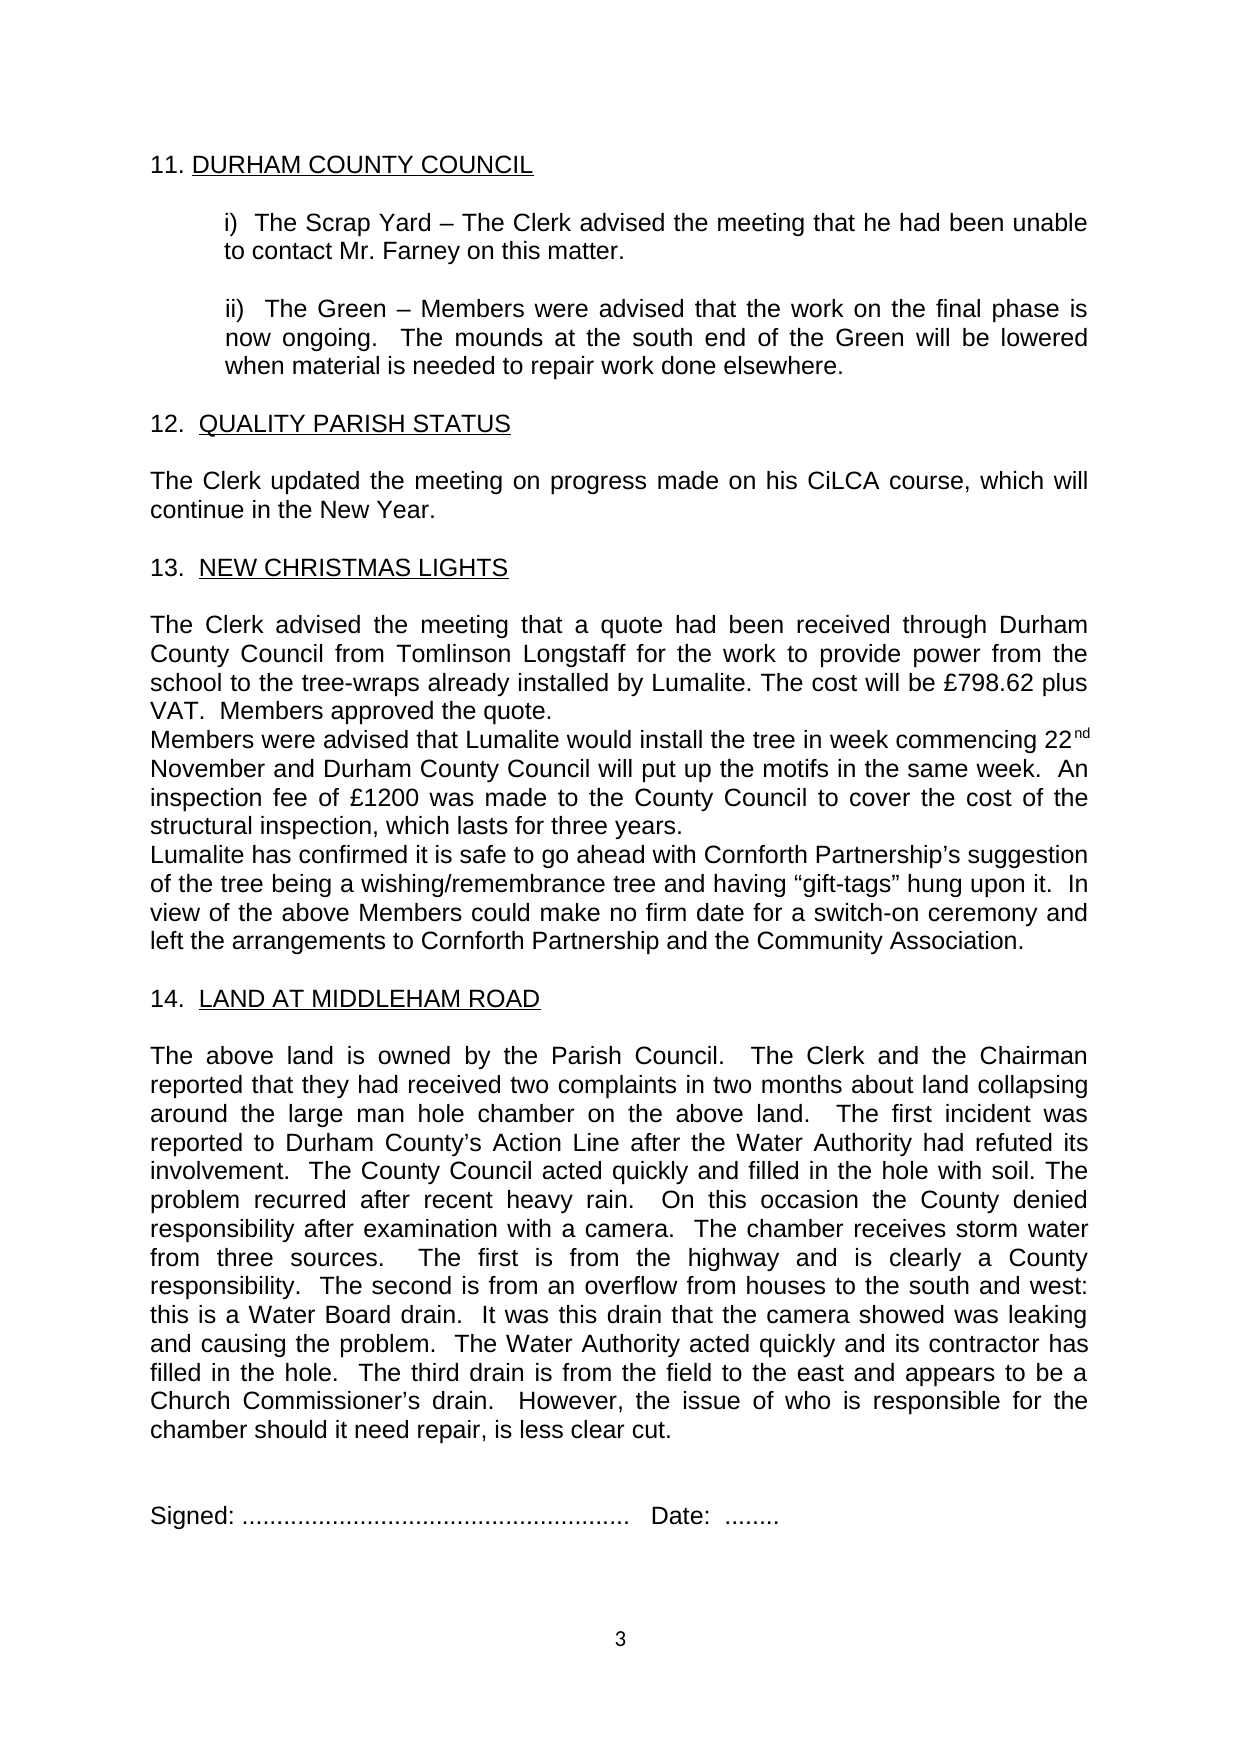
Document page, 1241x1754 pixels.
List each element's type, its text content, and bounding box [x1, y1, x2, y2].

text The Clerk advised the meeting that a quote had been received through Durham County Council from Tomlinson Longstaff for the work to provide power from the school to the tree-wraps already installed by Lumalite. The cost will be £798.62 plus VAT. Members approved the quote. [150, 610, 1090, 725]
text 14. LAND AT MIDDLEHAM ROAD [150, 984, 1090, 1012]
text ii) The Green – Members were advised that the work on the final phase is now ongoing. The mounds at the south end of the Green will be lowered when material is needed to repair work done elsewhere. [225, 294, 1090, 380]
text 12. QUALITY PARISH STATUS [150, 409, 1090, 437]
text 11. DURHAM COUNTY COUNCIL [150, 150, 1090, 179]
text Signed: ........................................................ Date: ........ [150, 1501, 1090, 1530]
text Lumalite has confirmed it is safe to go ahead with Cornforth Partnership’s suggestion of the tree being a wishing/remembrance tree and having “gift-tags” hung upon it. In view of the above Members could make no firm date for a switch-on ceremony and left the arrangements to Cornforth Partnership and the Community Association. [150, 840, 1090, 955]
text 13. NEW CHRISTMAS LIGHTS [150, 552, 1090, 581]
text The above land is owned by the Parish Council. The Clerk and the Chairman reported that they had received two complaints in two months about land collapsing around the large man hole chamber on the above land. The first incident was reported to Durham County’s Action Line after the Water Authority had refuted its involvement. The County Council acted quickly and filled in the hole with soil. The problem recurred after recent heavy rain. On this occasion the County denied responsibility after examination with a camera. The chamber receives storm water from three sources. The first is from the highway and is clearly a County responsibility. The second is from an overflow from houses to the south and west: this is a Water Board drain. It was this drain that the camera showed was leaking and causing the problem. The Water Authority acted quickly and its contractor has filled in the hole. The third drain is from the field to the east and appears to be a Church Commissioner’s drain. However, the issue of who is responsible for the chamber should it need repair, is less clear cut. [150, 1041, 1090, 1444]
text Members were advised that Lumalite would install the tree in week commencing 22nd November and Durham County Council will put up the motifs in the same week. An inspection fee of £1200 was made to the County Council to cover the cost of the structural inspection, which lasts for three years. [150, 725, 1090, 840]
text The Clerk updated the meeting on progress made on his CiLCA course, which will continue in the New Year. [150, 466, 1090, 524]
text i) The Scrap Yard – The Clerk advised the meeting that he had been unable to contact Mr. Farney on this matter. [150, 207, 1090, 265]
